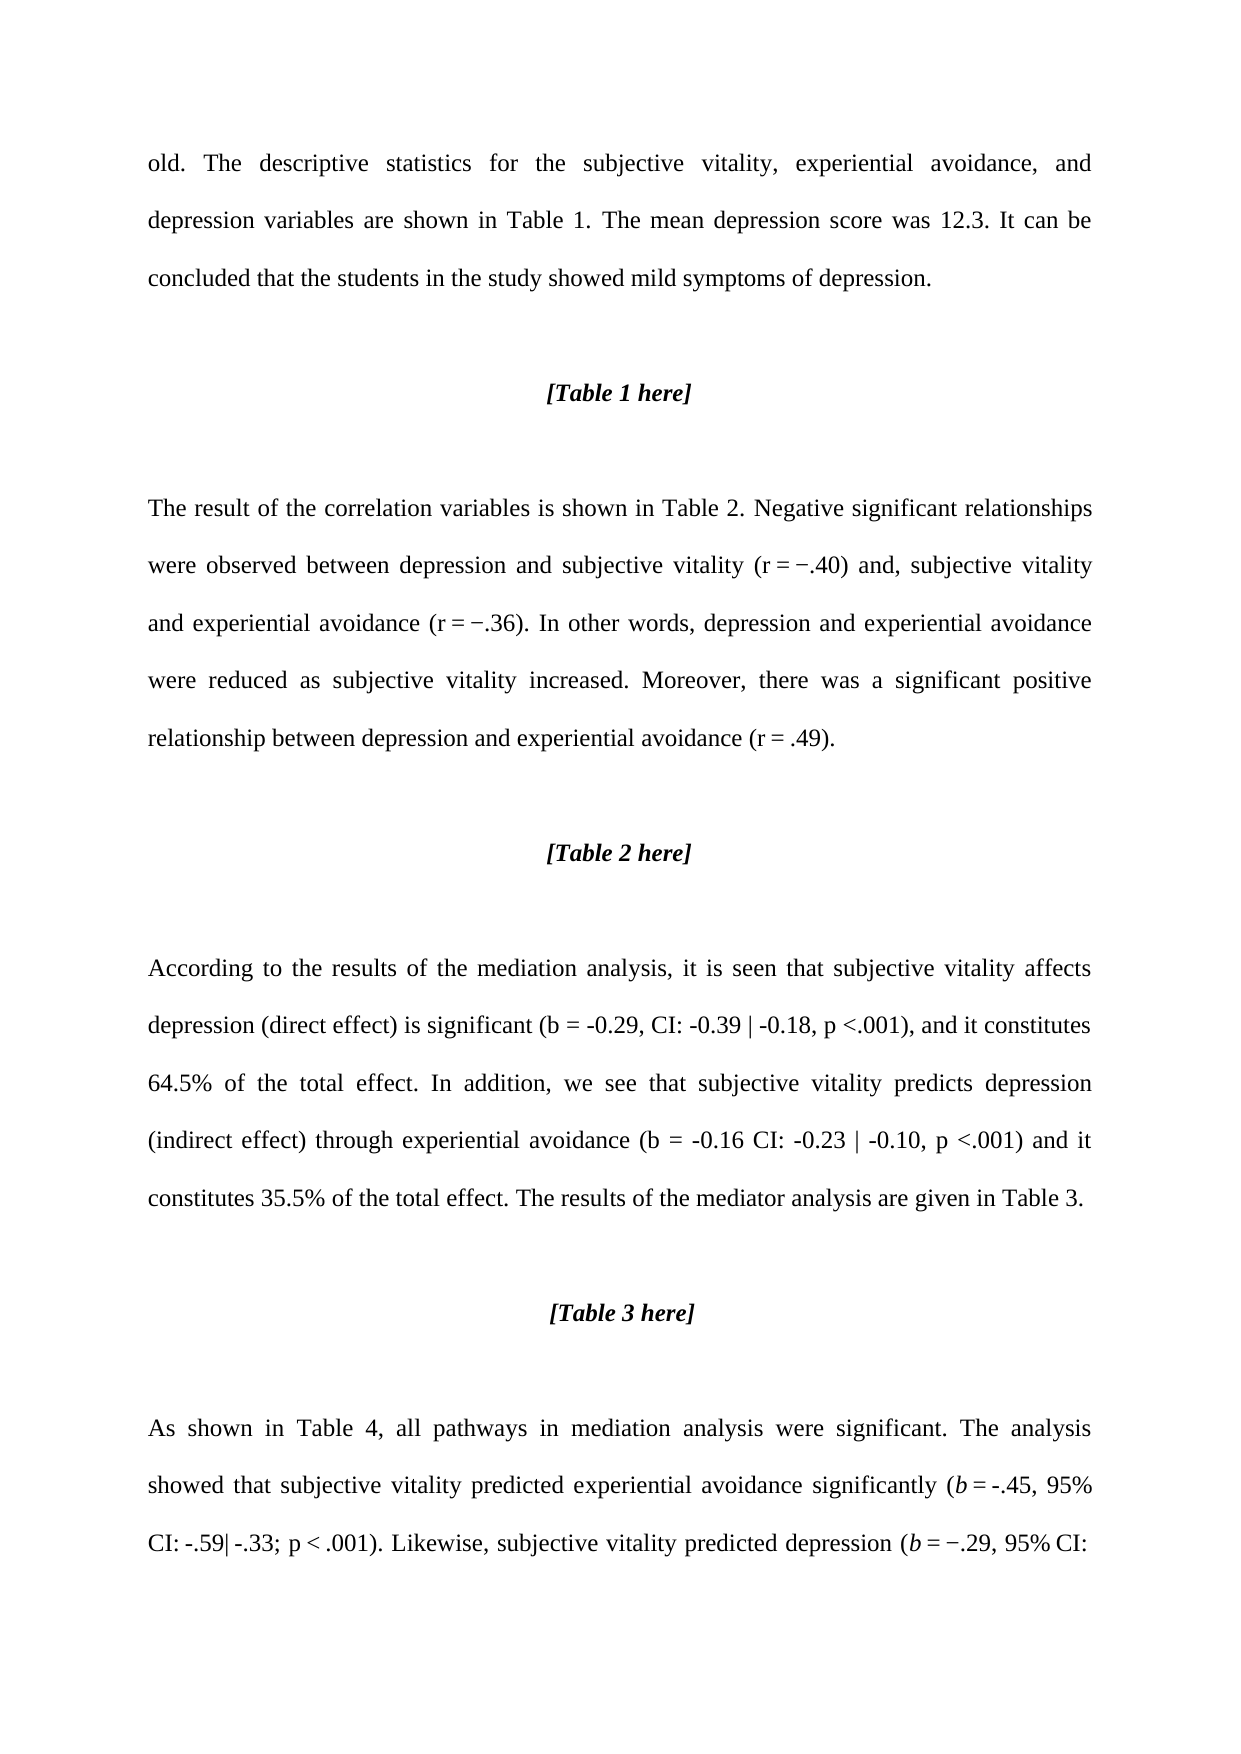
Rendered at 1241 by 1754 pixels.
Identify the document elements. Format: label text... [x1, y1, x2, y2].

text [Table 2 here] [148, 838, 1093, 866]
text [Table 1 here] [148, 378, 1093, 406]
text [148, 1413, 1093, 1556]
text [148, 148, 1093, 291]
text According to the results of the mediation analysis, it is seen that subjective vitality affects depression (direct effect) is significant (b = -0.29, CI: -0.39 | -0.18, p <.001), and it constitutes 64.5% of the total effect. In addition, we see that subjective vitality predicts depression (indirect effect) through experiential avoidance (b = -0.16 CI: -0.23 | -0.10, p <.001) and it constitutes 35.5% of the total effect. The results of the mediator analysis are given in Table 3. [148, 953, 1093, 1211]
text [Table 3 here] [148, 1298, 1093, 1326]
text The result of the correlation variables is shown in Table 2. Negative significant relationships were observed between depression and subjective vitality (r = −.40) and, subjective vitality and experiential avoidance (r = −.36). In other words, depression and experiential avoidance were reduced as subjective vitality increased. Moreover, there was a significant positive relationship between depression and experiential avoidance (r = .49). [148, 493, 1093, 751]
